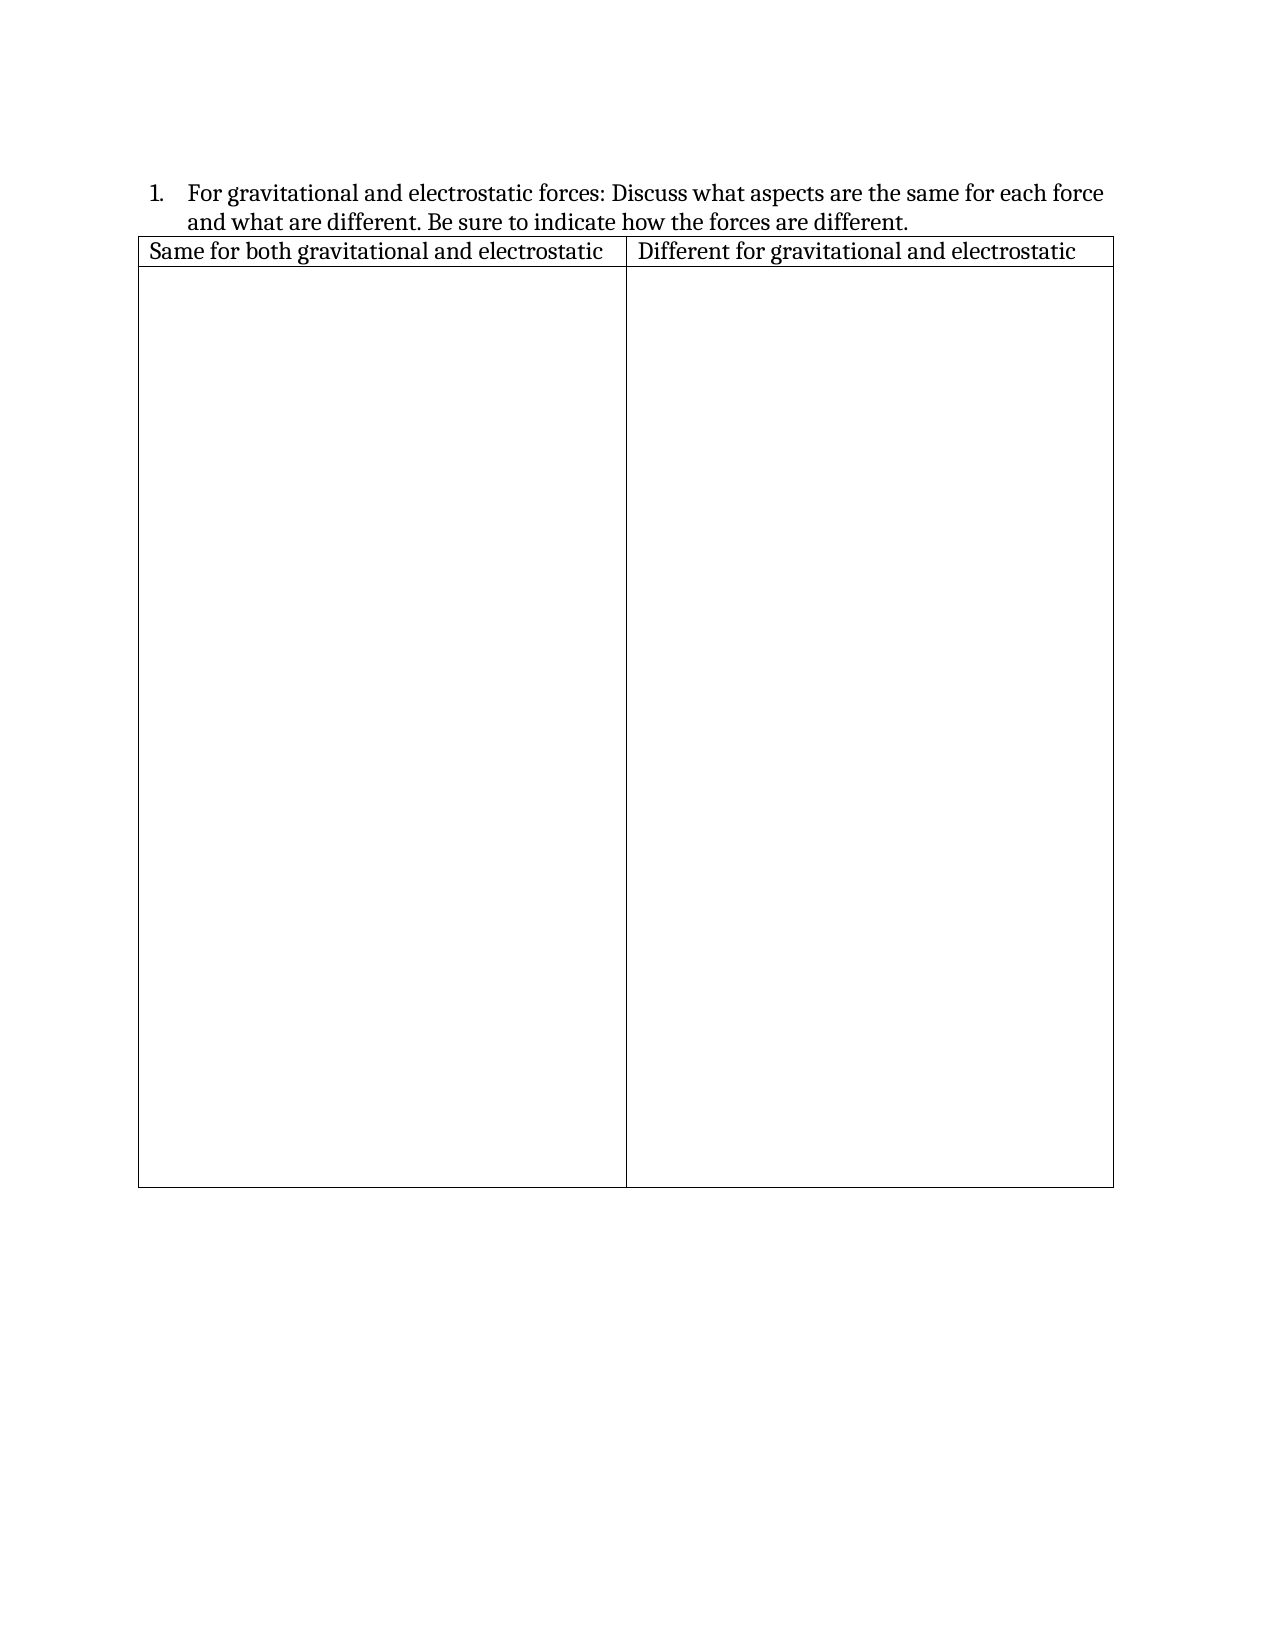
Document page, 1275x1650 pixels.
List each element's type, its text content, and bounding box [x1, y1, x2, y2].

table_cell [139, 267, 626, 1187]
table_header Different for gravitational and electrostatic [627, 237, 1113, 266]
text 1. For gravitational and electrostatic forces: Discuss what aspects are the same for each force and what are different. Be sure to indicate how the forces are different. [150, 179, 1125, 236]
table_cell [627, 267, 1113, 1187]
table_header Same for both gravitational and electrostatic [139, 237, 626, 266]
